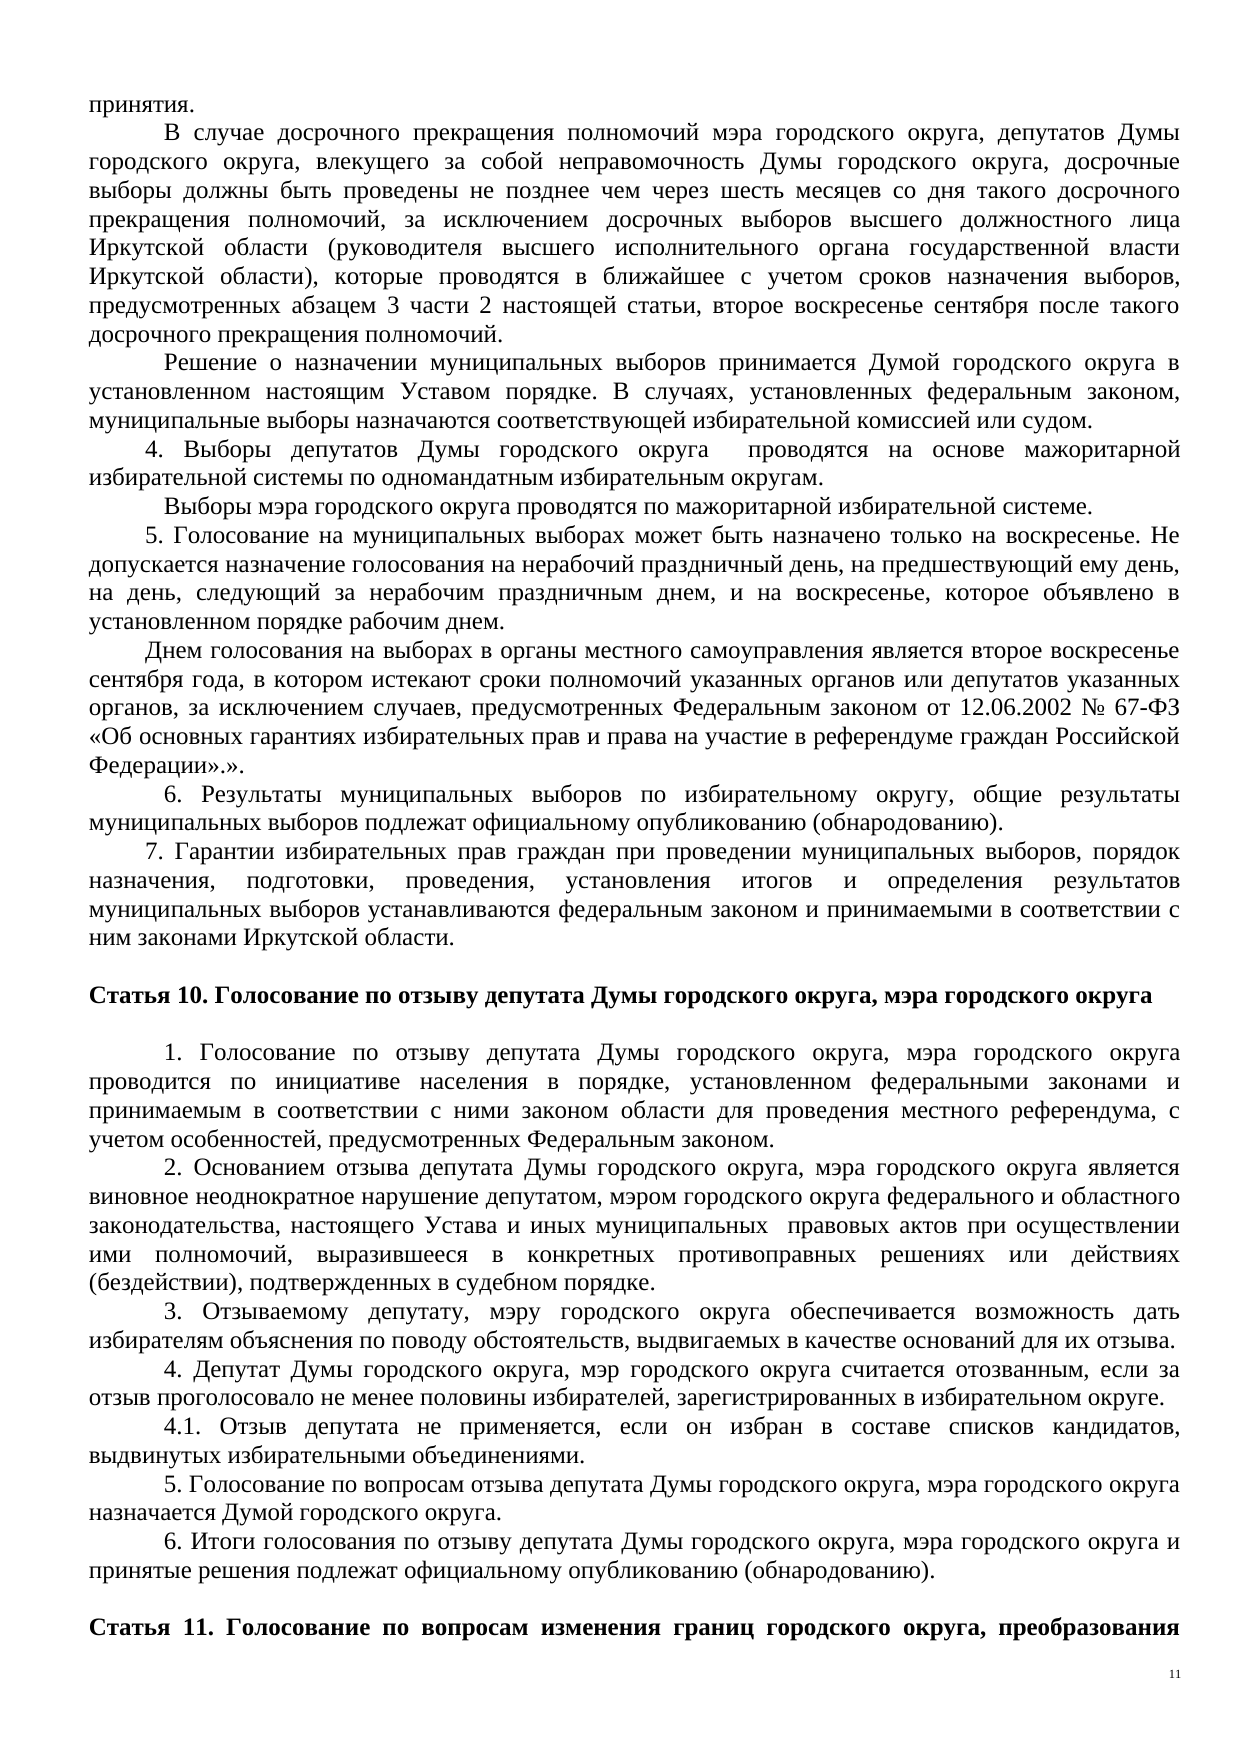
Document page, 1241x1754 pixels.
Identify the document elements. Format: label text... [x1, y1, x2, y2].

text Выборы мэра городского округа проводятся по мажоритарной избирательной системе. [89, 491, 1181, 520]
text 5. Голосование по вопросам отзыва депутата Думы городского округа, мэра городского округа назначается Думой городского округа. [89, 1469, 1181, 1526]
text 7. Гарантии избирательных прав граждан при проведении муниципальных выборов, порядок назначения, подготовки, проведения, установления итогов и определения результатов муниципальных выборов устанавливаются федеральным законом и принимаемыми в соответствии с ним законами Иркутской области. [89, 836, 1181, 951]
text 3. Отзываемому депутату, мэру городского округа обеспечивается возможность дать избирателям объяснения по поводу обстоятельств, выдвигаемых в качестве оснований для их отзыва. [89, 1296, 1181, 1354]
text 1. Голосование по отзыву депутата Думы городского округа, мэра городского округа проводится по инициативе населения в порядке, установленном федеральными законами и принимаемым в соответствии с ними законом области для проведения местного референдума, с учетом особенностей, предусмотренных Федеральным законом. [89, 1037, 1181, 1152]
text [89, 89, 1181, 117]
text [89, 1612, 1181, 1641]
text Днем голосования на выборах в органы местного самоуправления является второе воскресенье сентября года, в котором истекают сроки полномочий указанных органов или депутатов указанных органов, за исключением случаев, предусмотренных Федеральным законом от 12.06.2002 № 67-ФЗ «Об основных гарантиях избирательных прав и права на участие в референдуме граждан Российской Федерации».». [89, 635, 1181, 779]
text 4. Депутат Думы городского округа, мэр городского округа считается отозванным, если за отзыв проголосовало не менее половины избирателей, зарегистрированных в избирательном округе. [89, 1354, 1181, 1411]
text 4. Выборы депутатов Думы городского округа проводятся на основе мажоритарной избирательной системы по одномандатным избирательным округам. [89, 434, 1181, 491]
text 6. Итоги голосования по отзыву депутата Думы городского округа, мэра городского округа и принятые решения подлежат официальному опубликованию (обнародованию). [89, 1526, 1181, 1584]
text 4.1. Отзыв депутата не применяется, если он избран в составе списков кандидатов, выдвинутых избирательными объединениями. [89, 1411, 1181, 1469]
text Статья 10. Голосование по отзыву депутата Думы городского округа, мэра городского округа [89, 951, 1181, 1009]
text В случае досрочного прекращения полномочий мэра городского округа, депутатов Думы городского округа, влекущего за собой неправомочность Думы городского округа, досрочные выборы должны быть проведены не позднее чем через шесть месяцев со дня такого досрочного прекращения полномочий, за исключением досрочных выборов высшего должностного лица Иркутской области (руководителя высшего исполнительного органа государственной власти Иркутской области), которые проводятся в ближайшее с учетом сроков назначения выборов, предусмотренных абзацем 3 части 2 настоящей статьи, второе воскресенье сентября после такого досрочного прекращения полномочий. [89, 117, 1181, 347]
text 6. Результаты муниципальных выборов по избирательному округу, общие результаты муниципальных выборов подлежат официальному опубликованию (обнародованию). [89, 779, 1181, 836]
text 5. Голосование на муниципальных выборах может быть назначено только на воскресенье. Не допускается назначение голосования на нерабочий праздничный день, на предшествующий ему день, на день, следующий за нерабочим праздничным днем, и на воскресенье, которое объявлено в установленном порядке рабочим днем. [89, 520, 1181, 635]
text 2. Основанием отзыва депутата Думы городского округа, мэра городского округа является виновное неоднократное нарушение депутатом, мэром городского округа федерального и областного законодательства, настоящего Устава и иных муниципальных правовых актов при осуществлении ими полномочий, выразившееся в конкретных противоправных решениях или действиях (бездействии), подтвержденных в судебном порядке. [89, 1152, 1181, 1296]
text Решение о назначении муниципальных выборов принимается Думой городского округа в установленном настоящим Уставом порядке. В случаях, установленных федеральным законом, муниципальные выборы назначаются соответствующей избирательной комиссией или судом. [89, 347, 1181, 434]
